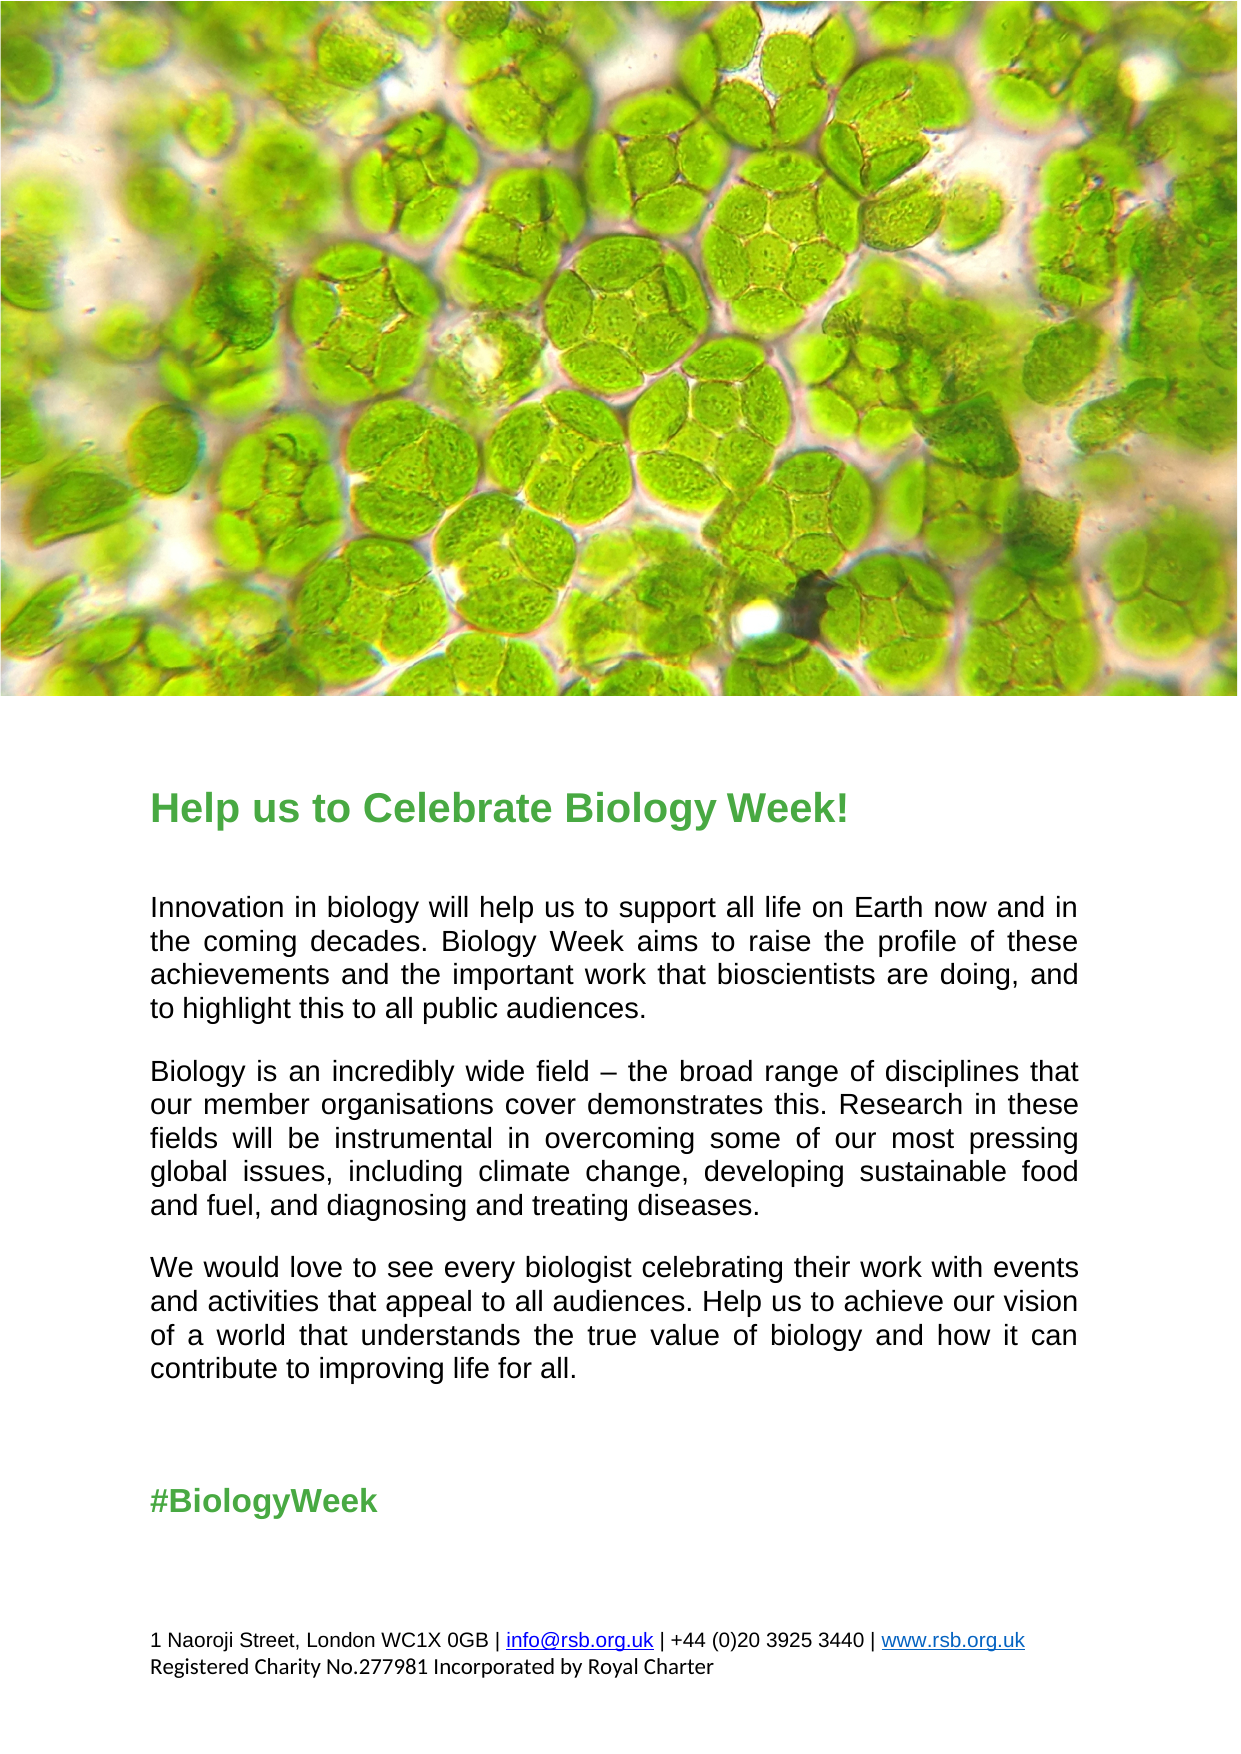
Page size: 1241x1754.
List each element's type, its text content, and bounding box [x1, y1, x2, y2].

text Innovation in biology will help us to support all life on Earth now and in the coming decades. Biology Week aims to raise the profile of these achievements and the important work that bioscientists are doing, and to highlight this to all public audiences. [150, 890, 1080, 1024]
text #BiologyWeek [150, 1481, 1080, 1520]
text Biology is an incredibly wide field – the broad range of disciplines that our member organisations cover demonstrates this. Research in these fields will be instrumental in overcoming some of our most pressing global issues, including climate change, developing sustainable food and fuel, and diagnosing and treating diseases. [150, 1053, 1080, 1221]
picture [0, 1, 1236, 694]
text We would love to see every biologist celebrating their work with events and activities that appeal to all audiences. Help us to achieve our vision of a world that understands the true value of biology and how it can contribute to improving life for all. [150, 1250, 1080, 1384]
subtitle Help us to Celebrate Biology Week! [150, 783, 1090, 831]
